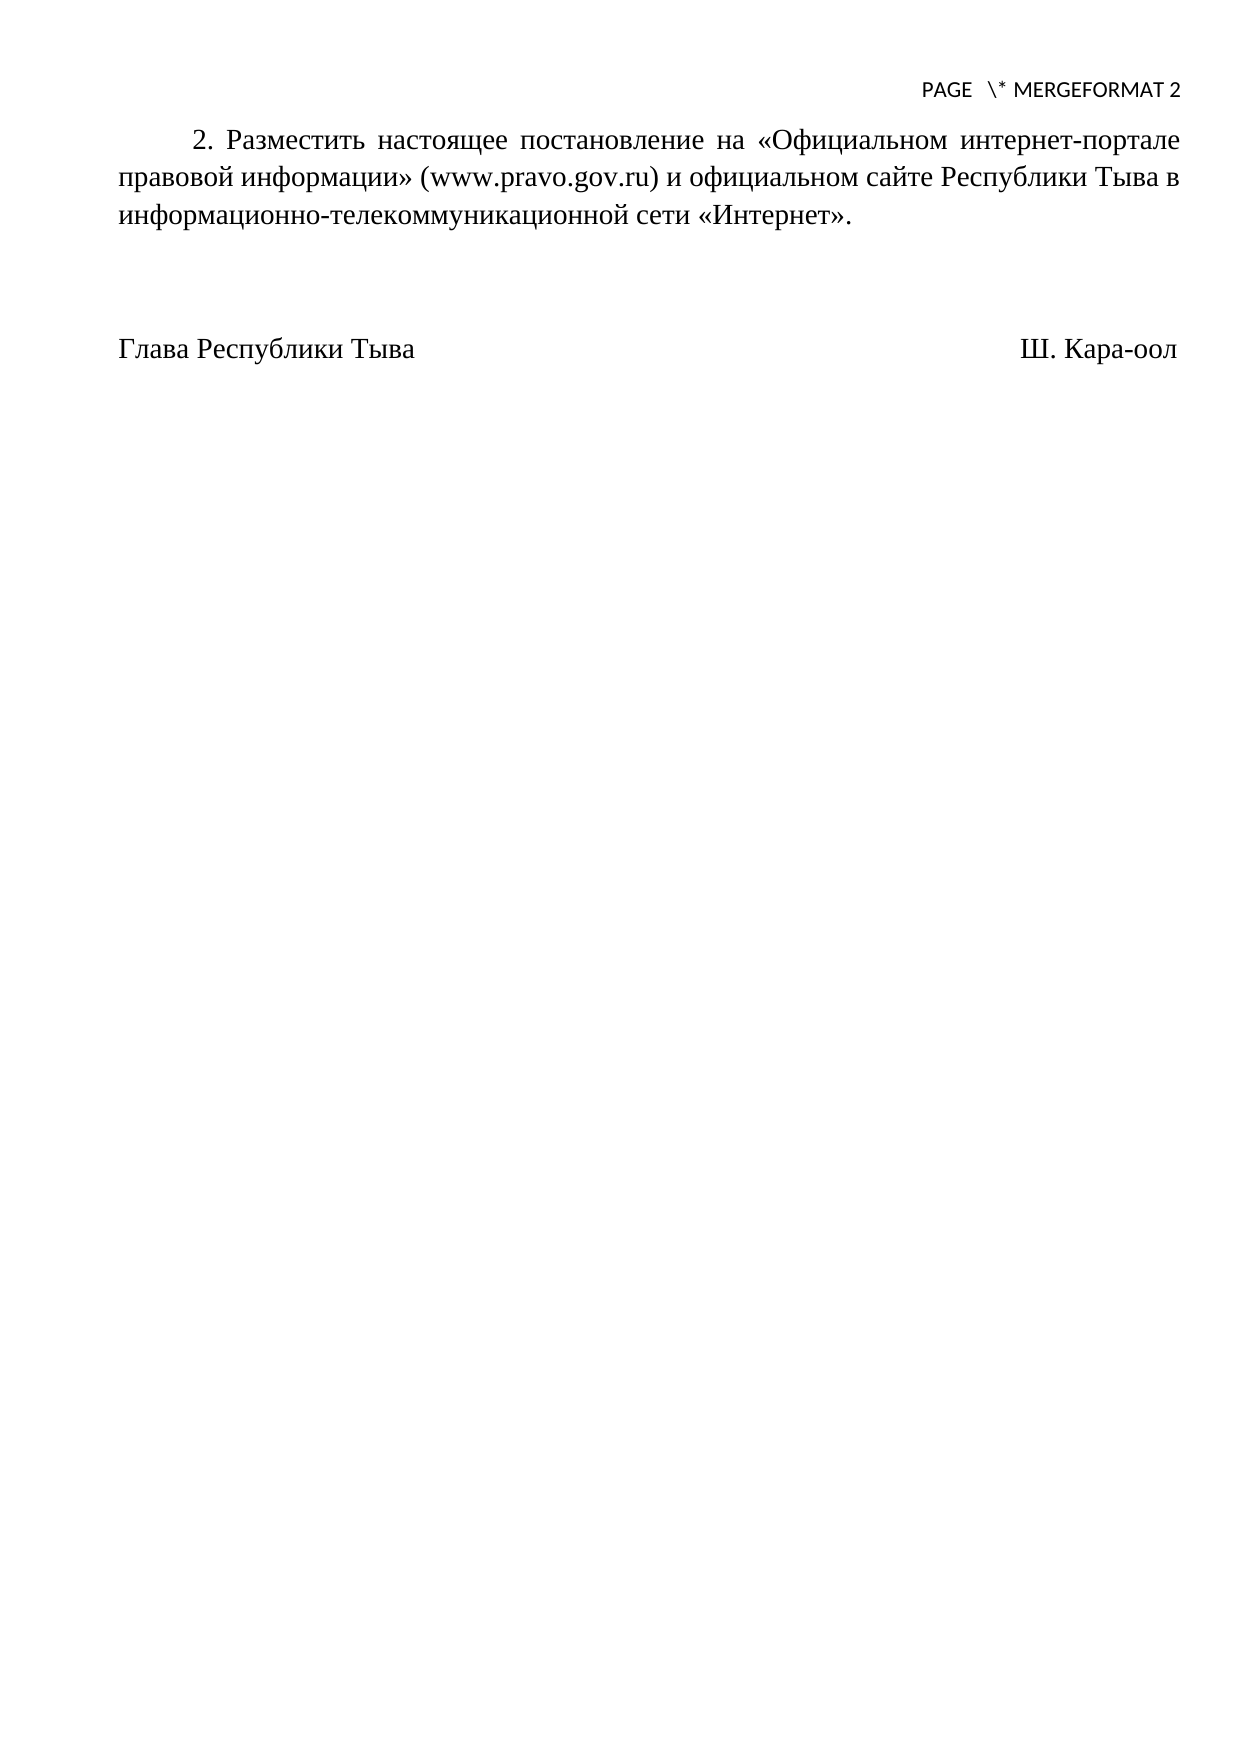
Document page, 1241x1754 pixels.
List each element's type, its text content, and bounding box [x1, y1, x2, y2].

text 2. Разместить настоящее постановление на «Официальном интернет-портале правовой информации» (www.pravo.gov.ru) и официальном сайте Республики Тыва в информационно-телекоммуникационной сети «Интернет». [118, 118, 1181, 231]
text Глава Республики Тыва Ш. Кара-оол [118, 331, 1181, 365]
